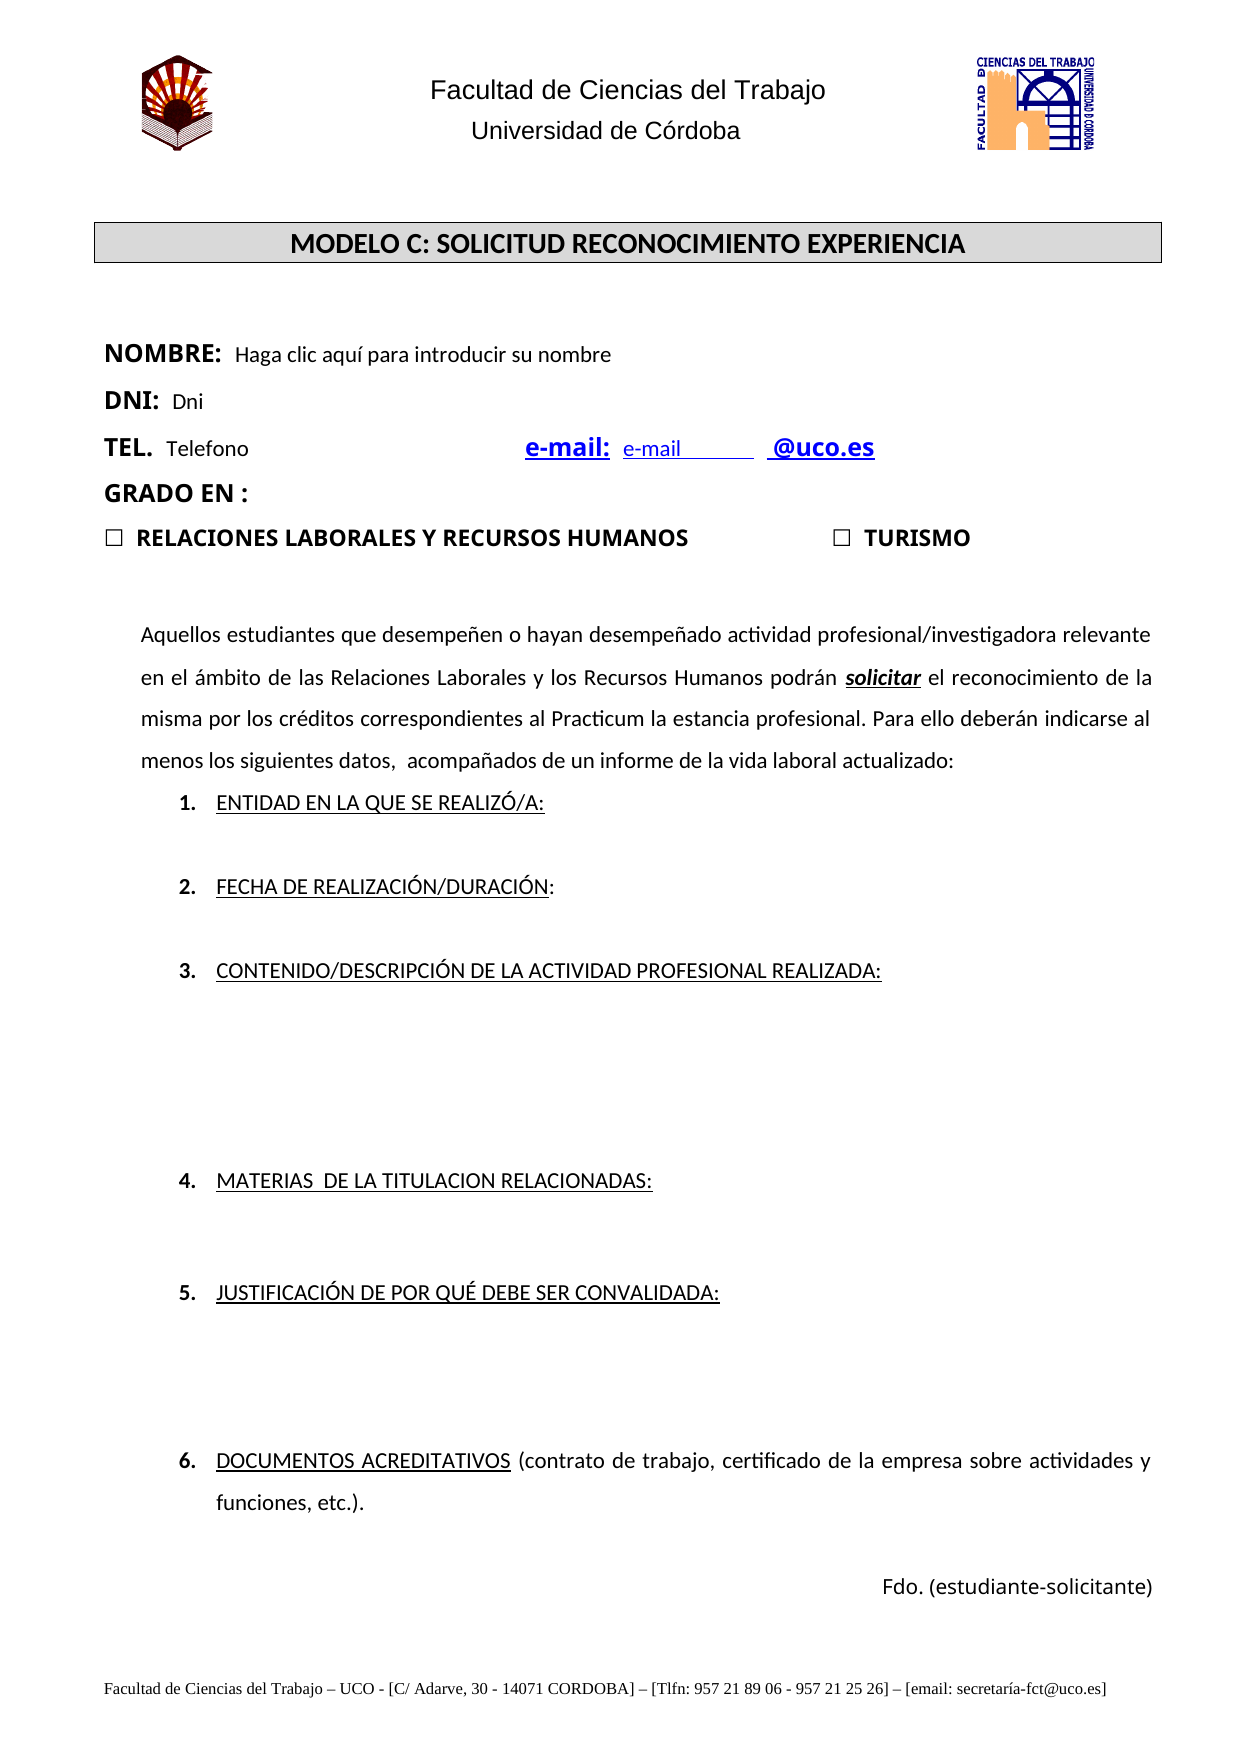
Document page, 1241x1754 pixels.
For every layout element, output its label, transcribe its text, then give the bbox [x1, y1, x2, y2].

text GRADO EN : [103, 476, 1152, 510]
list JUSTIFICACIÓN DE POR QUÉ DEBE SER CONVALIDADA: [178, 1278, 1152, 1306]
list CONTENIDO/DESCRIPCIÓN DE LA ACTIVIDAD PROFESIONAL REALIZADA: [178, 956, 1152, 984]
list DOCUMENTOS ACREDITATIVOS (contrato de trabajo, certificado de la empresa sobre actividades y funciones, etc.). [178, 1446, 1152, 1516]
text NOMBRE: [103, 336, 1152, 370]
list Fdo. (estudiante-solicitante) [148, 1572, 1152, 1600]
list ENTIDAD EN LA QUE SE REALIZÓ/A: [178, 788, 1152, 817]
text MODELO C: SOLICITUD RECONOCIMIENTO EXPERIENCIA [95, 223, 1161, 262]
text DNI: [103, 383, 1152, 417]
list Aquellos estudiantes que desempeñen o hayan desempeñado actividad profesional/investigadora relevante en el ámbito de las Relaciones Laborales y los Recursos Humanos podrán solicitar el reconocimiento de la misma por los créditos correspondientes al Practicum la estancia profesional. Para ello deberán indicarse al menos los siguientes datos, acompañados de un informe de la vida laboral actualizado: [141, 621, 1152, 774]
text RELACIONES LABORALES Y RECURSOS HUMANOS TURISMO [103, 522, 1152, 554]
picture [975, 56, 1095, 150]
list MATERIAS DE LA TITULACION RELACIONADAS: [178, 1166, 1152, 1194]
text TEL. e-mail: @uco.es [103, 429, 1152, 463]
list FECHA DE REALIZACIÓN/DURACIÓN: [178, 872, 1152, 901]
